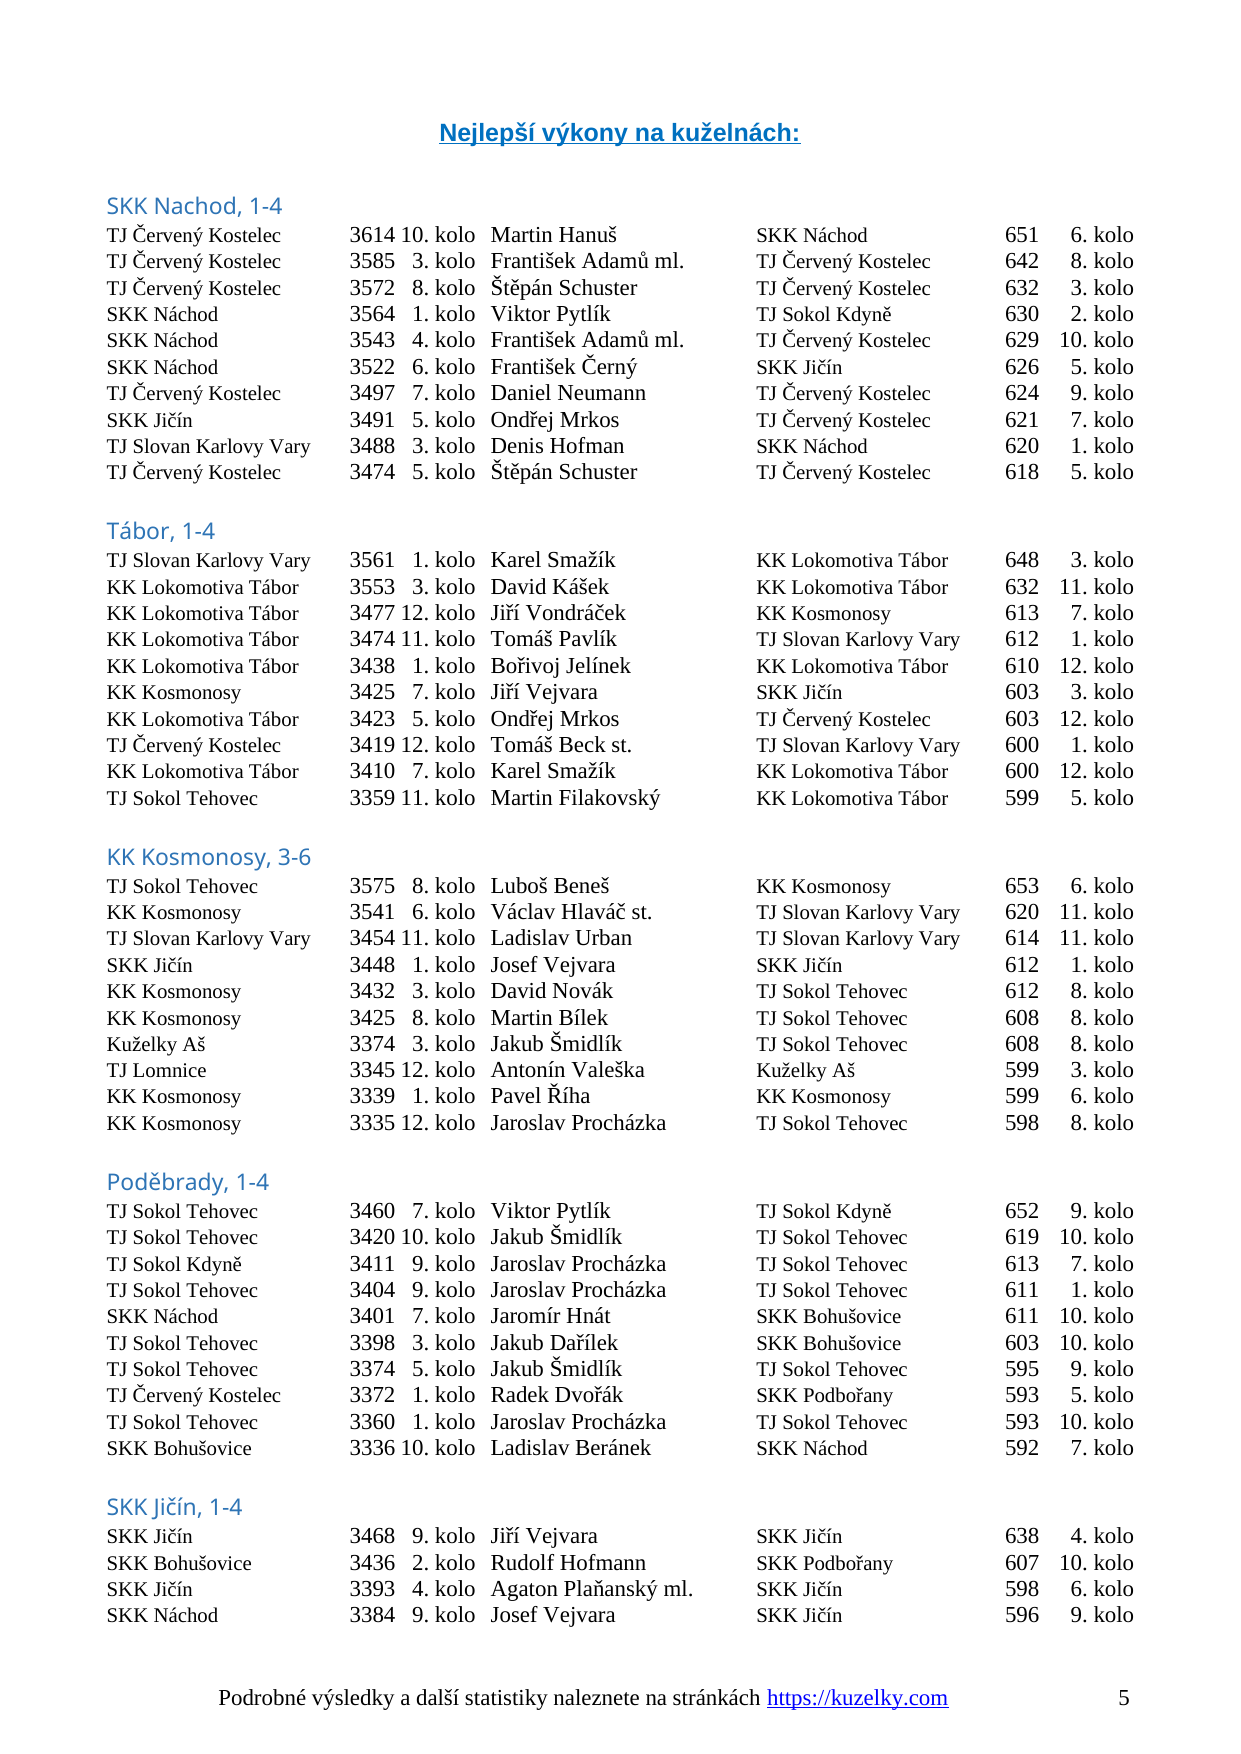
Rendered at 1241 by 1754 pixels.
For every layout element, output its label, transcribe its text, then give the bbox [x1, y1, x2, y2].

text TJ Sokol Tehovec 3575 8. kolo Luboš Beneš KK Kosmonosy 653 6. kolo [106, 872, 1134, 898]
text KK Kosmonosy 3335 12. kolo Jaroslav Procházka TJ Sokol Tehovec 598 8. kolo [106, 1109, 1134, 1135]
text SKK Náchod 3522 6. kolo František Černý SKK Jičín 626 5. kolo [106, 353, 1134, 379]
text SKK Bohušovice 3336 10. kolo Ladislav Beránek SKK Náchod 592 7. kolo [106, 1434, 1134, 1461]
text KK Lokomotiva Tábor 3553 3. kolo David Kášek KK Lokomotiva Tábor 632 11. kolo [106, 573, 1134, 599]
text KK Lokomotiva Tábor 3423 5. kolo Ondřej Mrkos TJ Červený Kostelec 603 12. kolo [106, 704, 1134, 731]
text TJ Slovan Karlovy Vary 3454 11. kolo Ladislav Urban TJ Slovan Karlovy Vary 614 11. kolo [106, 924, 1134, 951]
text KK Kosmonosy 3339 1. kolo Pavel Říha KK Kosmonosy 599 6. kolo [106, 1083, 1134, 1109]
text KK Lokomotiva Tábor 3410 7. kolo Karel Smažík KK Lokomotiva Tábor 600 12. kolo [106, 757, 1134, 784]
subtitle KK Kosmonosy, 3-6 [106, 841, 1134, 872]
text TJ Sokol Tehovec 3360 1. kolo Jaroslav Procházka TJ Sokol Tehovec 593 10. kolo [106, 1408, 1134, 1434]
text TJ Lomnice 3345 12. kolo Antonín Valeška Kuželky Aš 599 3. kolo [106, 1056, 1134, 1083]
text SKK Bohušovice 3436 2. kolo Rudolf Hofmann SKK Podbořany 607 10. kolo [106, 1549, 1134, 1575]
text TJ Červený Kostelec 3497 7. kolo Daniel Neumann TJ Červený Kostelec 624 9. kolo [106, 379, 1134, 406]
text TJ Sokol Tehovec 3420 10. kolo Jakub Šmidlík TJ Sokol Tehovec 619 10. kolo [106, 1223, 1134, 1250]
subtitle Tábor, 1-4 [106, 515, 1134, 546]
text TJ Sokol Tehovec 3460 7. kolo Viktor Pytlík TJ Sokol Kdyně 652 9. kolo [106, 1197, 1134, 1223]
text TJ Červený Kostelec 3572 8. kolo Štěpán Schuster TJ Červený Kostelec 632 3. kolo [106, 274, 1134, 300]
text KK Kosmonosy 3432 3. kolo David Novák TJ Sokol Tehovec 612 8. kolo [106, 977, 1134, 1003]
text TJ Červený Kostelec 3474 5. kolo Štěpán Schuster TJ Červený Kostelec 618 5. kolo [106, 458, 1134, 485]
text SKK Jičín 3468 9. kolo Jiří Vejvara SKK Jičín 638 4. kolo [106, 1522, 1134, 1549]
text KK Lokomotiva Tábor 3477 12. kolo Jiří Vondráček KK Kosmonosy 613 7. kolo [106, 599, 1134, 626]
text Nejlepší výkony na kuželnách: [94, 118, 1145, 147]
subtitle SKK Jičín, 1-4 [106, 1491, 1134, 1522]
text KK Kosmonosy 3425 8. kolo Martin Bílek TJ Sokol Tehovec 608 8. kolo [106, 1003, 1134, 1030]
text TJ Červený Kostelec 3419 12. kolo Tomáš Beck st. TJ Slovan Karlovy Vary 600 1. kolo [106, 731, 1134, 757]
text TJ Sokol Tehovec 3374 5. kolo Jakub Šmidlík TJ Sokol Tehovec 595 9. kolo [106, 1355, 1134, 1382]
subtitle Poděbrady, 1-4 [106, 1166, 1134, 1197]
text TJ Slovan Karlovy Vary 3561 1. kolo Karel Smažík KK Lokomotiva Tábor 648 3. kolo [106, 546, 1134, 573]
text TJ Sokol Tehovec 3398 3. kolo Jakub Dařílek SKK Bohušovice 603 10. kolo [106, 1329, 1134, 1355]
text KK Kosmonosy 3541 6. kolo Václav Hlaváč st. TJ Slovan Karlovy Vary 620 11. kolo [106, 898, 1134, 924]
text SKK Náchod 3401 7. kolo Jaromír Hnát SKK Bohušovice 611 10. kolo [106, 1302, 1134, 1329]
text SKK Náchod 3384 9. kolo Josef Vejvara SKK Jičín 596 9. kolo [106, 1601, 1134, 1628]
text KK Lokomotiva Tábor 3474 11. kolo Tomáš Pavlík TJ Slovan Karlovy Vary 612 1. kolo [106, 626, 1134, 652]
text SKK Náchod 3564 1. kolo Viktor Pytlík TJ Sokol Kdyně 630 2. kolo [106, 300, 1134, 327]
text TJ Červený Kostelec 3585 3. kolo František Adamů ml. TJ Červený Kostelec 642 8. kolo [106, 247, 1134, 274]
text KK Kosmonosy 3425 7. kolo Jiří Vejvara SKK Jičín 603 3. kolo [106, 678, 1134, 704]
text KK Lokomotiva Tábor 3438 1. kolo Bořivoj Jelínek KK Lokomotiva Tábor 610 12. kolo [106, 652, 1134, 678]
text SKK Jičín 3491 5. kolo Ondřej Mrkos TJ Červený Kostelec 621 7. kolo [106, 406, 1134, 432]
text SKK Jičín 3448 1. kolo Josef Vejvara SKK Jičín 612 1. kolo [106, 951, 1134, 977]
text TJ Červený Kostelec 3372 1. kolo Radek Dvořák SKK Podbořany 593 5. kolo [106, 1382, 1134, 1408]
text TJ Sokol Kdyně 3411 9. kolo Jaroslav Procházka TJ Sokol Tehovec 613 7. kolo [106, 1250, 1134, 1276]
text TJ Sokol Tehovec 3359 11. kolo Martin Filakovský KK Lokomotiva Tábor 599 5. kolo [106, 784, 1134, 810]
text SKK Náchod 3543 4. kolo František Adamů ml. TJ Červený Kostelec 629 10. kolo [106, 327, 1134, 353]
subtitle SKK Nachod, 1-4 [106, 190, 1134, 221]
text TJ Červený Kostelec 3614 10. kolo Martin Hanuš SKK Náchod 651 6. kolo [106, 221, 1134, 247]
text Kuželky Aš 3374 3. kolo Jakub Šmidlík TJ Sokol Tehovec 608 8. kolo [106, 1030, 1134, 1056]
text TJ Sokol Tehovec 3404 9. kolo Jaroslav Procházka TJ Sokol Tehovec 611 1. kolo [106, 1276, 1134, 1302]
text TJ Slovan Karlovy Vary 3488 3. kolo Denis Hofman SKK Náchod 620 1. kolo [106, 432, 1134, 458]
text SKK Jičín 3393 4. kolo Agaton Plaňanský ml. SKK Jičín 598 6. kolo [106, 1575, 1134, 1601]
